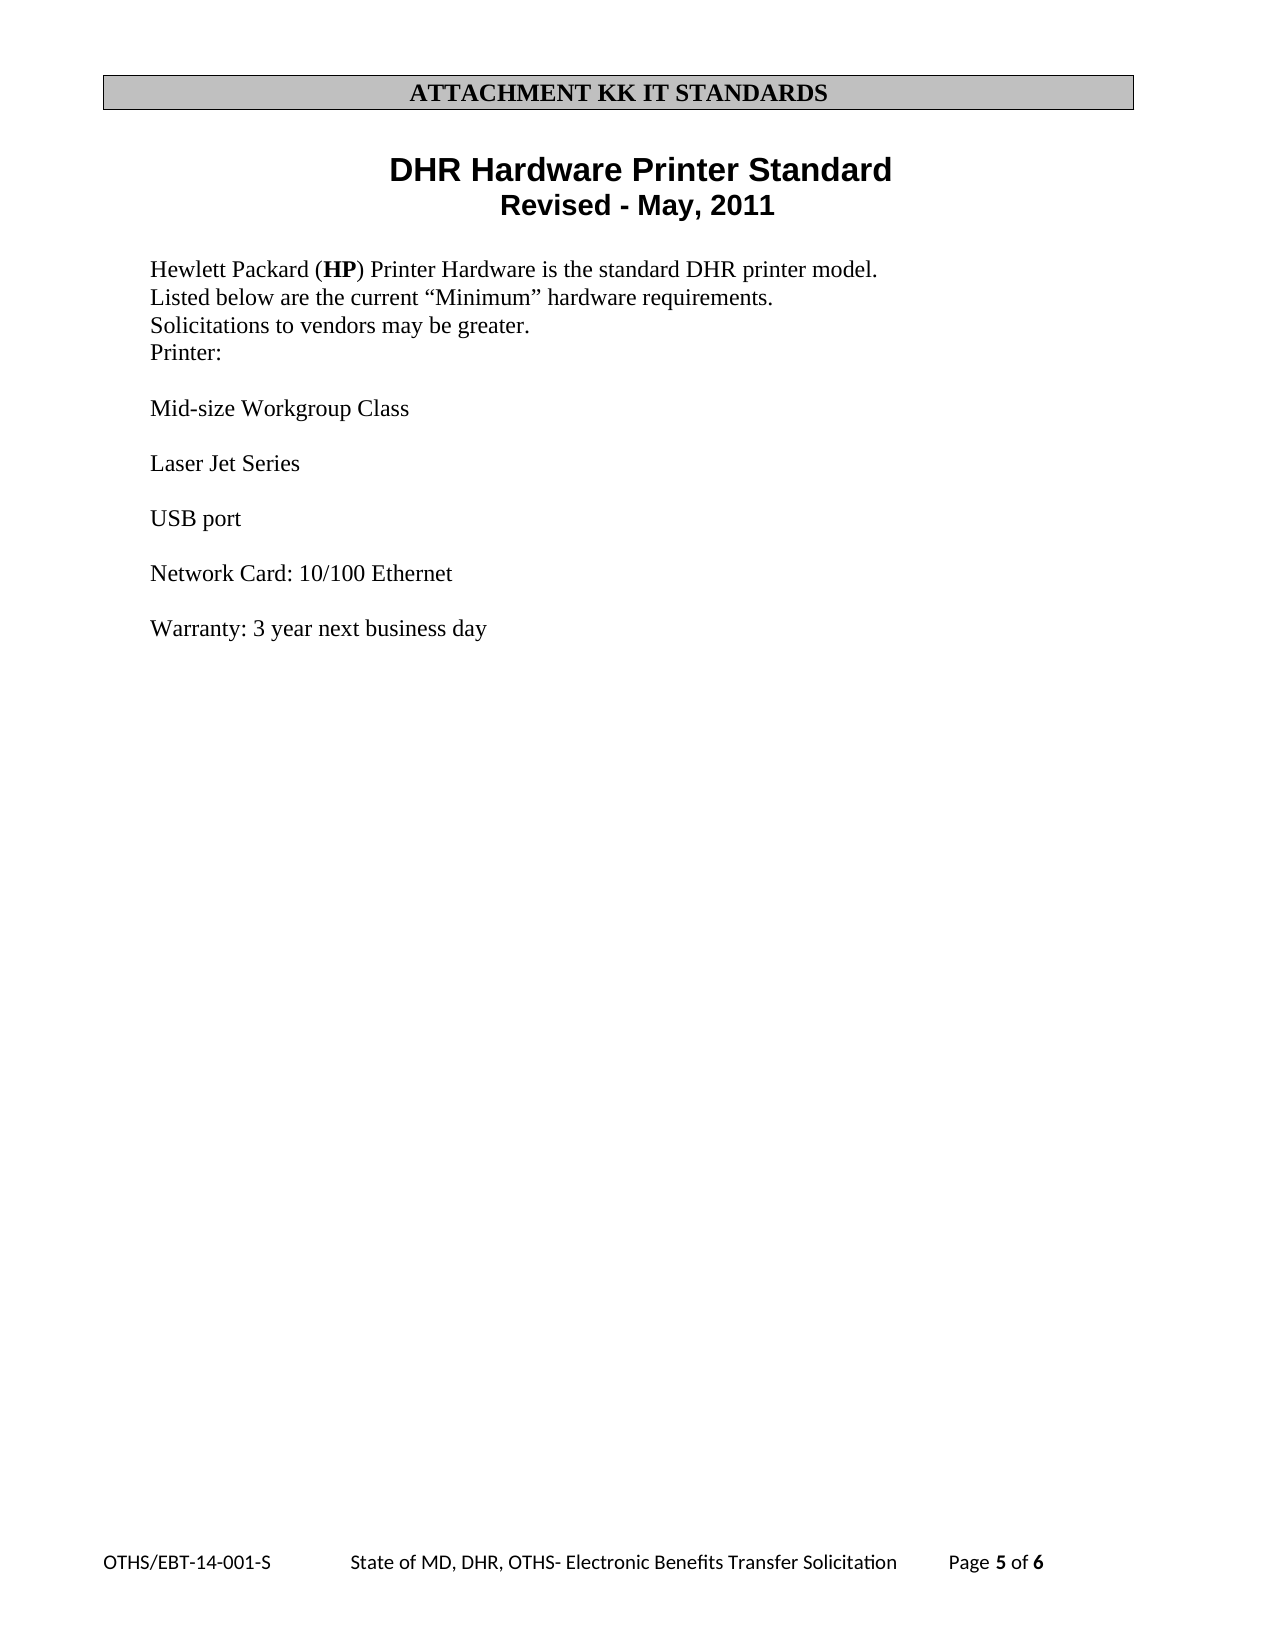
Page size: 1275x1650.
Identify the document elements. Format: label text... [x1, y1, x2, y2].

text Revised - May, 2011 [150, 188, 1125, 222]
text Hewlett Packard (HP) Printer Hardware is the standard DHR printer model. [150, 256, 1125, 283]
text Listed below are the current “Minimum” hardware requirements. [150, 283, 1125, 311]
text Mid-size Workgroup Class [150, 393, 1125, 421]
text USB port [150, 504, 1125, 532]
text Solicitations to vendors may be greater. [150, 311, 1125, 338]
text Network Card: 10/100 Ethernet [150, 559, 1125, 587]
text Printer: [150, 338, 1125, 366]
text DHR Hardware Printer Standard [150, 150, 1125, 188]
text Warranty: 3 year next business day [150, 614, 1125, 642]
text Laser Jet Series [150, 449, 1125, 476]
